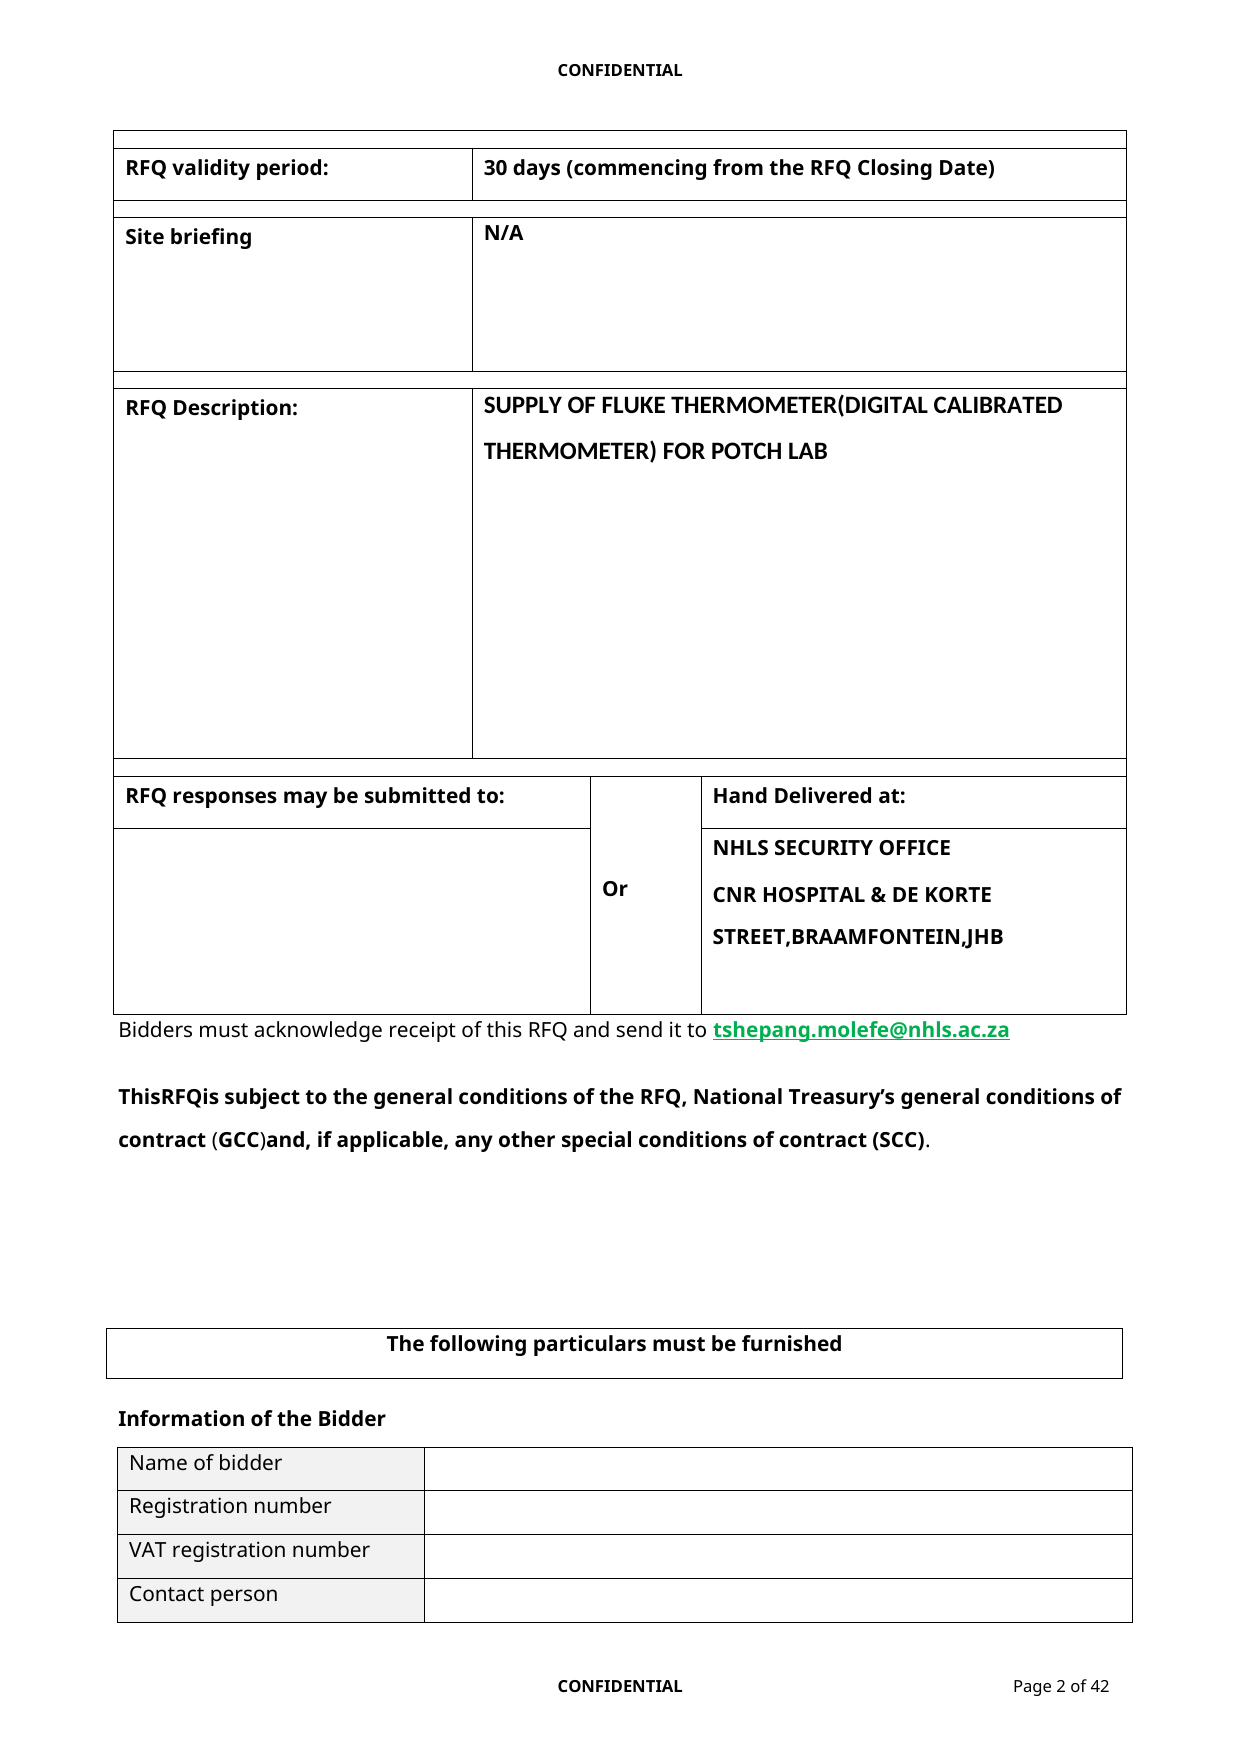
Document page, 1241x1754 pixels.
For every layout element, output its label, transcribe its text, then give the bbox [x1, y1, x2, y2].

text ThisRFQis subject to the general conditions of the RFQ, National Treasury’s general conditions of contract (GCC)and, if applicable, any other special conditions of contract (SCC). [118, 1082, 1122, 1153]
table_cell [114, 829, 590, 1014]
table_cell NHLS SECURITY OFFICE CNR HOSPITAL & DE KORTE STREET,BRAAMFONTEIN,JHB [702, 829, 1126, 1014]
table_cell 30 days (commencing from the RFQ Closing Date) [473, 149, 1126, 199]
table_header [425, 1448, 1132, 1490]
text Bidders must acknowledge receipt of this RFQ and send it to tshepang.molefe@nhls.ac.za [118, 1015, 1122, 1043]
table_cell SUPPLY OF FLUKE THERMOMETER(DIGITAL CALIBRATED THERMOMETER) FOR POTCH LAB [473, 389, 1126, 758]
table_cell [114, 201, 1126, 217]
table_header Name of bidder [118, 1448, 424, 1490]
table_cell RFQ responses may be submitted to: [114, 777, 590, 828]
table_cell Contact person [118, 1579, 424, 1622]
table_cell Hand Delivered at: [702, 777, 1126, 828]
table_cell VAT registration number [118, 1535, 424, 1578]
table_cell Registration number [118, 1491, 424, 1534]
table_cell RFQ Description: [114, 389, 472, 758]
table_header The following particulars must be furnished [107, 1329, 1122, 1378]
table_cell [114, 131, 1126, 147]
table_cell [425, 1491, 1132, 1534]
table_cell Site briefing [114, 218, 472, 371]
table_cell [425, 1535, 1132, 1578]
table_cell [425, 1579, 1132, 1622]
table_cell N/A [473, 218, 1126, 371]
table_cell [114, 372, 1126, 388]
text Information of the Bidder [118, 1404, 1122, 1432]
table_cell [114, 759, 1126, 776]
table_cell Or [591, 777, 701, 1014]
table_cell RFQ validity period: [114, 149, 472, 199]
